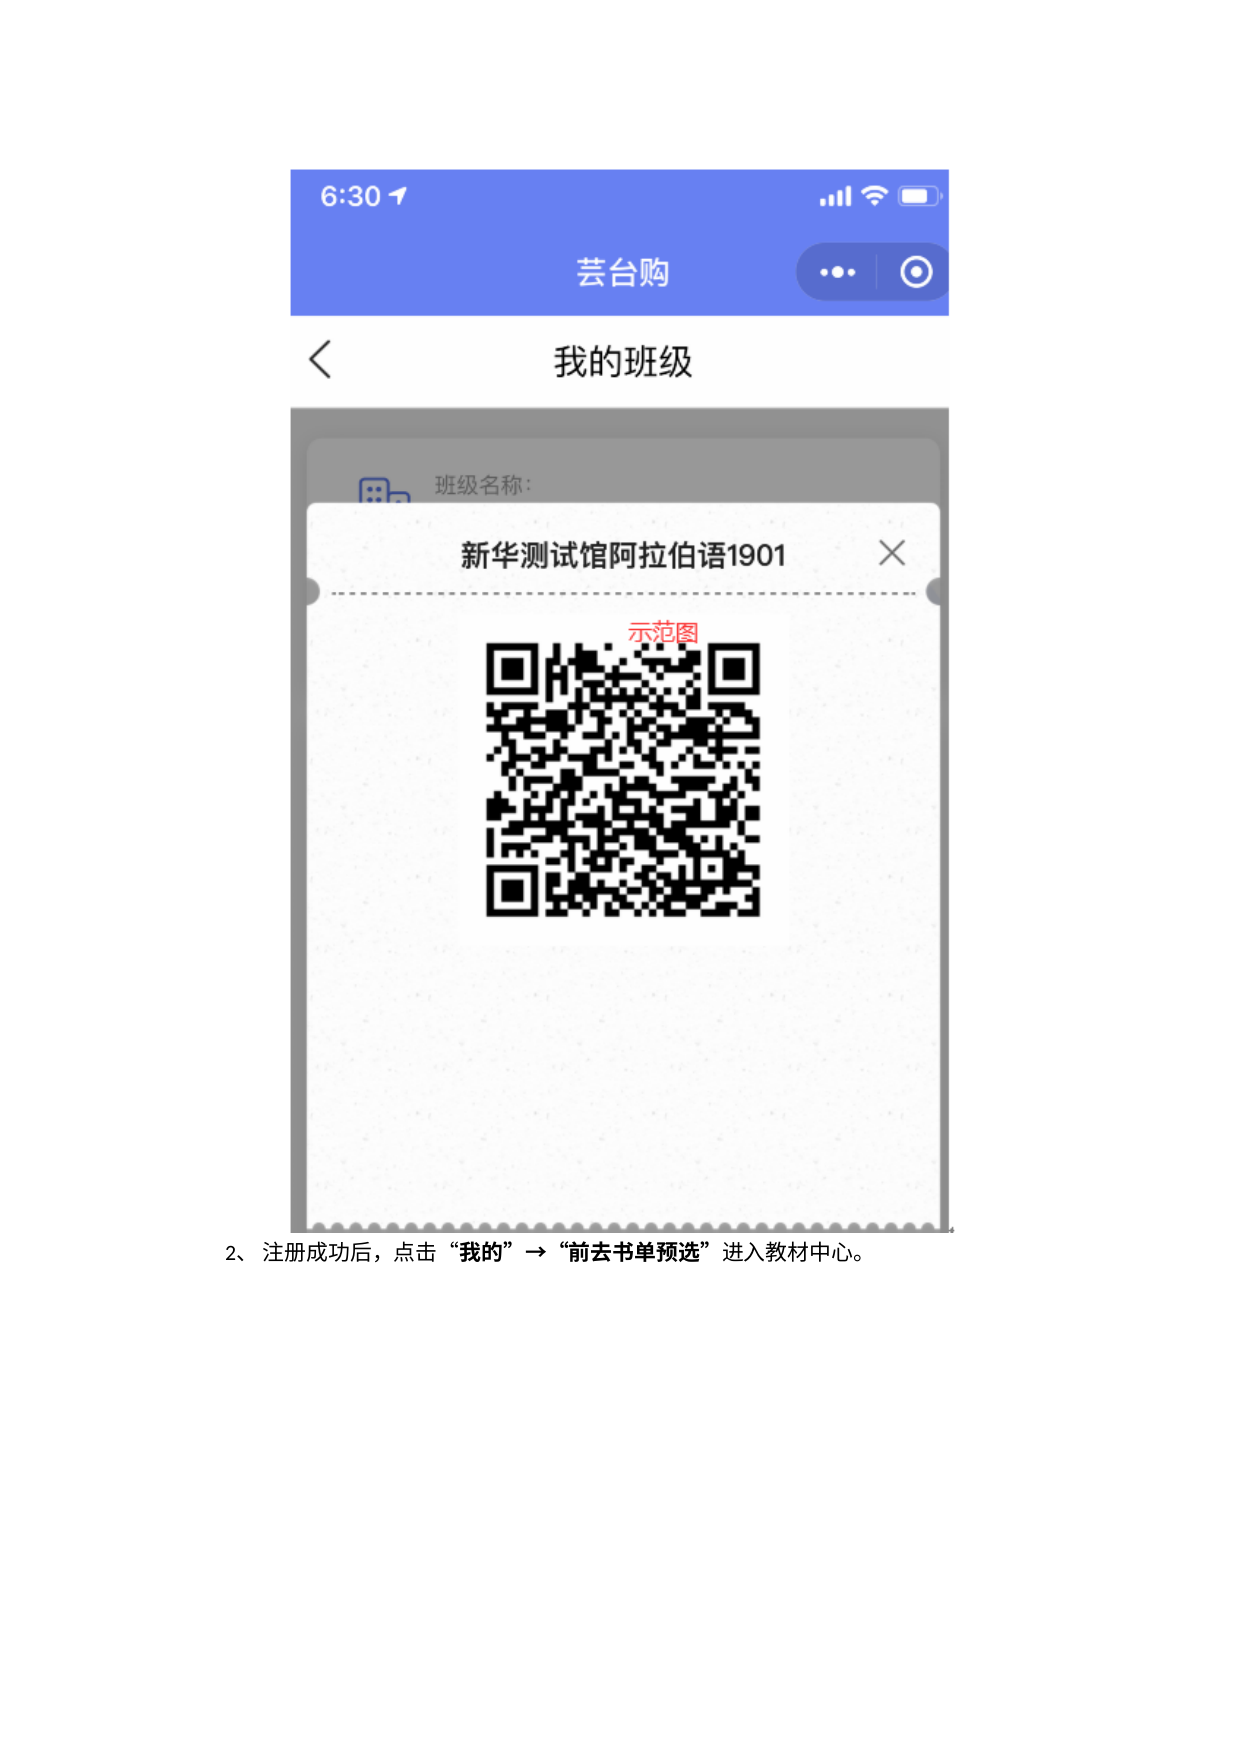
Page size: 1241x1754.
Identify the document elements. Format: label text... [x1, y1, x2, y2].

list 注册成功后，点击“我的”→“前去书单预选”进入教材中心。 [225, 1234, 1053, 1267]
picture [285, 162, 955, 1233]
